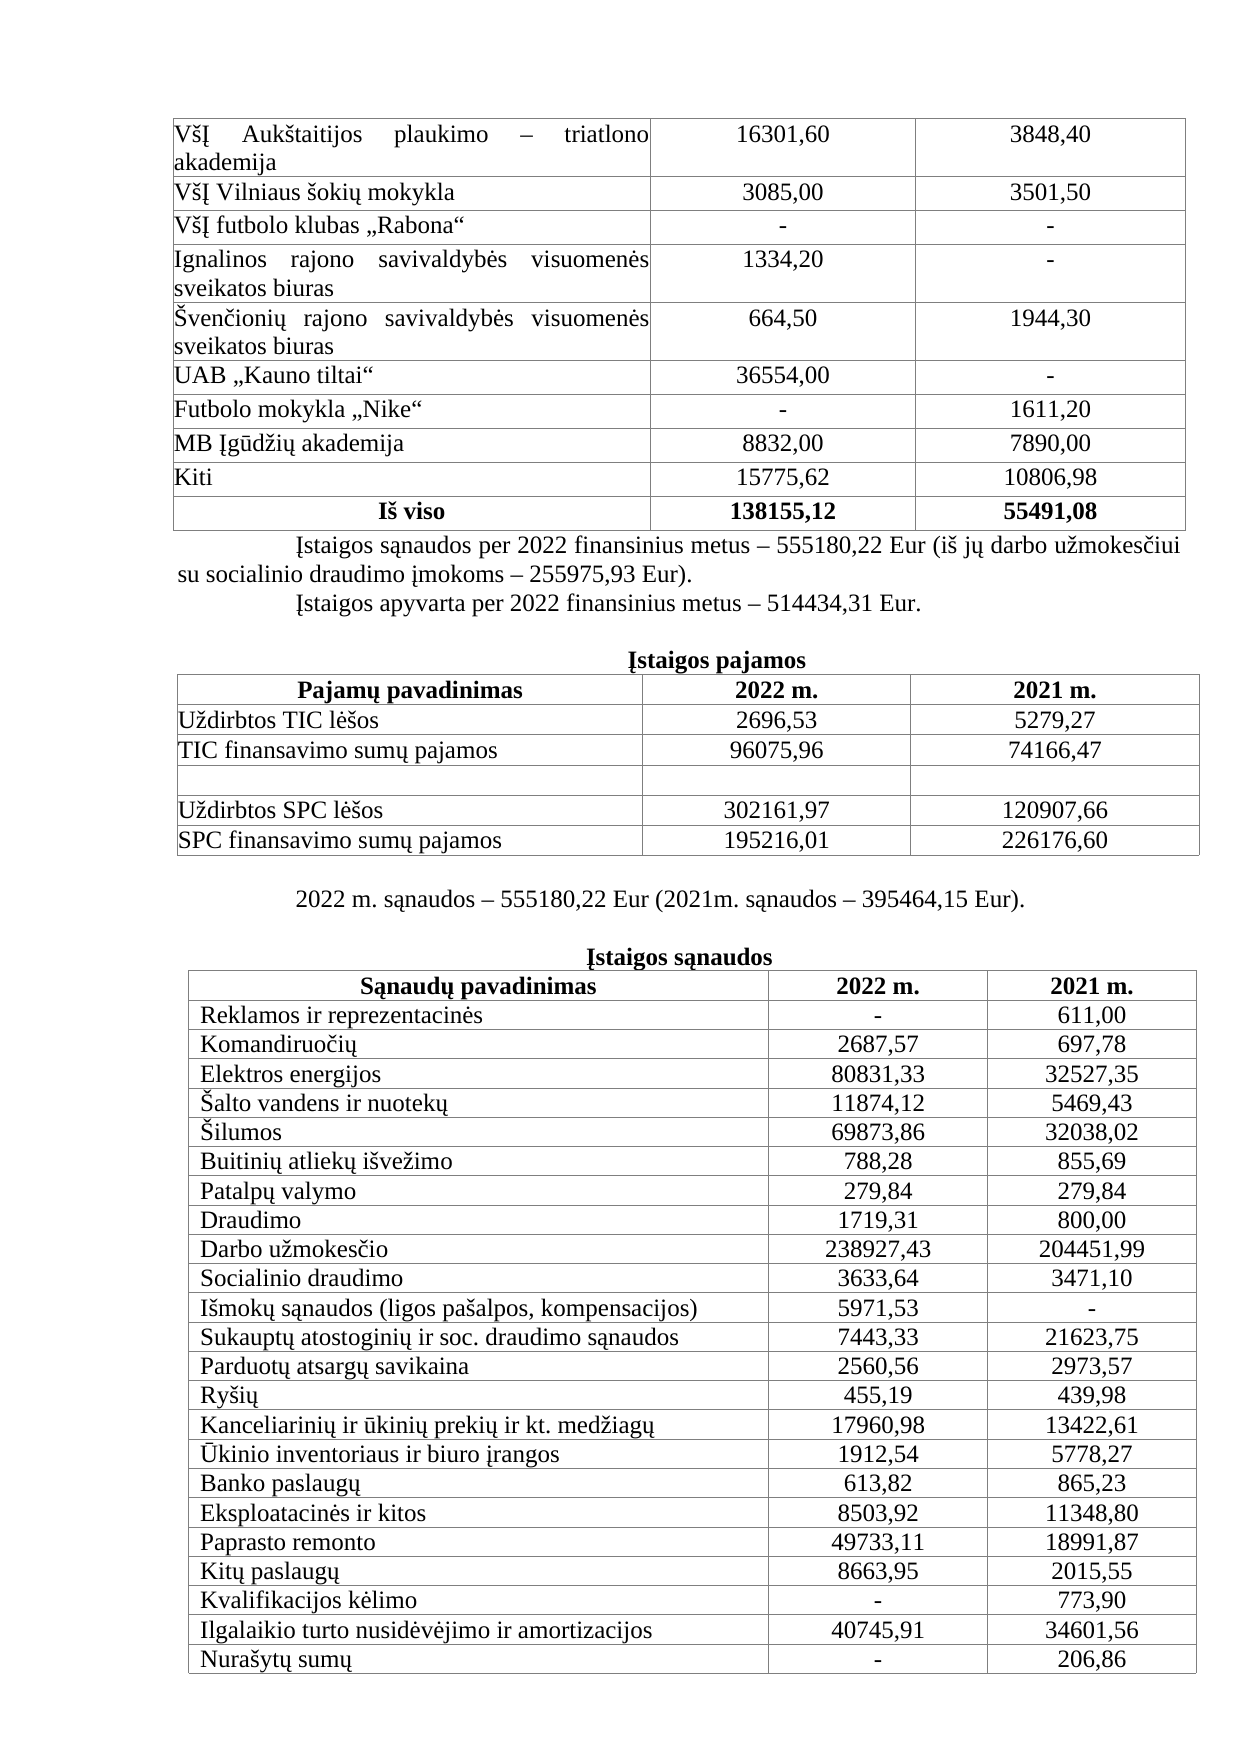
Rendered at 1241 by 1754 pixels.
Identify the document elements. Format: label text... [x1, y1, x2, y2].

table_cell 8663,95 [769, 1557, 987, 1585]
table_header Sąnaudų pavadinimas [189, 971, 768, 999]
table_cell 10806,98 [916, 463, 1185, 496]
table_cell 855,69 [988, 1147, 1196, 1175]
table_cell 2973,57 [988, 1352, 1196, 1380]
table_cell Kanceliarinių ir ūkinių prekių ir kt. medžiagų [189, 1410, 768, 1439]
table_cell 773,90 [988, 1586, 1196, 1614]
table_cell 1611,20 [916, 395, 1185, 428]
table_cell MB Įgūdžių akademija [174, 429, 650, 462]
table_cell 15775,62 [651, 463, 915, 496]
table_cell 96075,96 [643, 735, 910, 764]
table_cell Patalpų valymo [189, 1176, 768, 1204]
table_cell 3471,10 [988, 1264, 1196, 1292]
table_cell 55491,08 [916, 497, 1185, 530]
table_cell 80831,33 [769, 1059, 987, 1087]
table_cell SPC finansavimo sumų pajamos [178, 826, 642, 855]
table_cell VšĮ Aukštaitijos plaukimo – triatlono akademija [174, 119, 650, 176]
table_cell 2687,57 [769, 1030, 987, 1058]
table_cell Kvalifikacijos kėlimo [189, 1586, 768, 1614]
table_cell 5778,27 [988, 1440, 1196, 1468]
table_cell Darbo užmokesčio [189, 1235, 768, 1263]
table_cell 697,78 [988, 1030, 1196, 1058]
table_cell 8832,00 [651, 429, 915, 462]
table_cell [178, 766, 642, 794]
table_cell 32038,02 [988, 1118, 1196, 1146]
table_cell Švenčionių rajono savivaldybės visuomenės sveikatos biuras [174, 303, 650, 360]
table_cell Ignalinos rajono savivaldybės visuomenės sveikatos biuras [174, 245, 650, 302]
table_cell Ilgalaikio turto nusidėvėjimo ir amortizacijos [189, 1615, 768, 1643]
table_cell 8503,92 [769, 1498, 987, 1526]
table_cell 2696,53 [643, 705, 910, 734]
table_cell Parduotų atsargų savikaina [189, 1352, 768, 1380]
table_cell 613,82 [769, 1469, 987, 1497]
table_cell UAB „Kauno tiltai“ [174, 361, 650, 394]
table_cell 1912,54 [769, 1440, 987, 1468]
table_cell VšĮ futbolo klubas „Rabona“ [174, 211, 650, 244]
table_cell Ūkinio inventoriaus ir biuro įrangos [189, 1440, 768, 1468]
table_cell 800,00 [988, 1206, 1196, 1234]
table_cell 611,00 [988, 1001, 1196, 1029]
table_cell Paprasto remonto [189, 1528, 768, 1556]
table_cell 279,84 [769, 1176, 987, 1204]
table_cell - [651, 395, 915, 428]
table_cell 302161,97 [643, 796, 910, 825]
table_header 2021 m. [988, 971, 1196, 999]
table_cell Buitinių atliekų išvežimo [189, 1147, 768, 1175]
table_cell 11874,12 [769, 1089, 987, 1117]
table_cell 439,98 [988, 1381, 1196, 1409]
table_cell 5279,27 [911, 705, 1199, 734]
table_cell 206,86 [988, 1645, 1196, 1673]
table_cell 74166,47 [911, 735, 1199, 764]
table_cell - [651, 211, 915, 244]
table_cell 195216,01 [643, 826, 910, 855]
table_cell 1719,31 [769, 1206, 987, 1234]
table_cell Socialinio draudimo [189, 1264, 768, 1292]
table_cell Eksploatacinės ir kitos [189, 1498, 768, 1526]
table_header Pajamų pavadinimas [178, 675, 642, 704]
table_cell 1334,20 [651, 245, 915, 302]
table_cell Uždirbtos TIC lėšos [178, 705, 642, 734]
table_cell 788,28 [769, 1147, 987, 1175]
table_cell 226176,60 [911, 826, 1199, 855]
table_cell 204451,99 [988, 1235, 1196, 1263]
table_cell - [916, 211, 1185, 244]
table_cell 664,50 [651, 303, 915, 360]
table_cell 11348,80 [988, 1498, 1196, 1526]
text 2022 m. sąnaudos – 555180,22 Eur (2021m. sąnaudos – 395464,15 Eur). [177, 884, 1181, 913]
table_cell 36554,00 [651, 361, 915, 394]
table_cell - [769, 1586, 987, 1614]
table_header 2022 m. [643, 675, 910, 704]
table_cell Iš viso [174, 497, 650, 530]
table_cell 455,19 [769, 1381, 987, 1409]
table_cell Draudimo [189, 1206, 768, 1234]
table_cell 120907,66 [911, 796, 1199, 825]
table_cell 34601,56 [988, 1615, 1196, 1643]
table_cell Reklamos ir reprezentacinės [189, 1001, 768, 1029]
table_cell 49733,11 [769, 1528, 987, 1556]
table_cell Kiti [174, 463, 650, 496]
table_cell 238927,43 [769, 1235, 987, 1263]
table_cell [911, 766, 1199, 794]
table_cell Futbolo mokykla „Nike“ [174, 395, 650, 428]
table_cell 2015,55 [988, 1557, 1196, 1585]
table_cell Uždirbtos SPC lėšos [178, 796, 642, 825]
table_cell 69873,86 [769, 1118, 987, 1146]
table_cell 21623,75 [988, 1323, 1196, 1351]
table_cell 18991,87 [988, 1528, 1196, 1556]
table_cell Komandiruočių [189, 1030, 768, 1058]
text Įstaigos sąnaudos per 2022 finansinius metus – 555180,22 Eur (iš jų darbo užmokesčiui su socialinio draudimo įmokoms – 255975,93 Eur). [177, 531, 1181, 588]
table_cell - [916, 245, 1185, 302]
text Įstaigos sąnaudos [177, 942, 1181, 970]
table_header 2022 m. [769, 971, 987, 999]
table_cell 7890,00 [916, 429, 1185, 462]
table_cell TIC finansavimo sumų pajamos [178, 735, 642, 764]
table_cell [643, 766, 910, 794]
text Įstaigos pajamos [177, 645, 1181, 674]
table_cell Šalto vandens ir nuotekų [189, 1089, 768, 1117]
table_cell 3501,50 [916, 177, 1185, 210]
table_cell Šilumos [189, 1118, 768, 1146]
table_cell 138155,12 [651, 497, 915, 530]
table_header 2021 m. [911, 675, 1199, 704]
table_cell 40745,91 [769, 1615, 987, 1643]
table_cell - [916, 361, 1185, 394]
table_cell Sukauptų atostoginių ir soc. draudimo sąnaudos [189, 1323, 768, 1351]
table_cell 279,84 [988, 1176, 1196, 1204]
table_cell Nurašytų sumų [189, 1645, 768, 1673]
table_cell - [769, 1645, 987, 1673]
table_cell 3848,40 [916, 119, 1185, 176]
table_cell 865,23 [988, 1469, 1196, 1497]
table_cell Ryšių [189, 1381, 768, 1409]
table_cell 5971,53 [769, 1293, 987, 1322]
table_cell 3085,00 [651, 177, 915, 210]
table_cell 1944,30 [916, 303, 1185, 360]
table_cell Kitų paslaugų [189, 1557, 768, 1585]
table_cell 32527,35 [988, 1059, 1196, 1087]
table_cell Banko paslaugų [189, 1469, 768, 1497]
table_cell - [769, 1001, 987, 1029]
table_cell 3633,64 [769, 1264, 987, 1292]
table_cell 13422,61 [988, 1410, 1196, 1439]
text Įstaigos apyvarta per 2022 finansinius metus – 514434,31 Eur. [177, 588, 1181, 617]
table_cell 5469,43 [988, 1089, 1196, 1117]
table_cell 2560,56 [769, 1352, 987, 1380]
table_cell VšĮ Vilniaus šokių mokykla [174, 177, 650, 210]
table_cell - [988, 1293, 1196, 1322]
table_cell Išmokų sąnaudos (ligos pašalpos, kompensacijos) [189, 1293, 768, 1322]
table_cell 17960,98 [769, 1410, 987, 1439]
table_cell 16301,60 [651, 119, 915, 176]
table_cell 7443,33 [769, 1323, 987, 1351]
table_cell Elektros energijos [189, 1059, 768, 1087]
